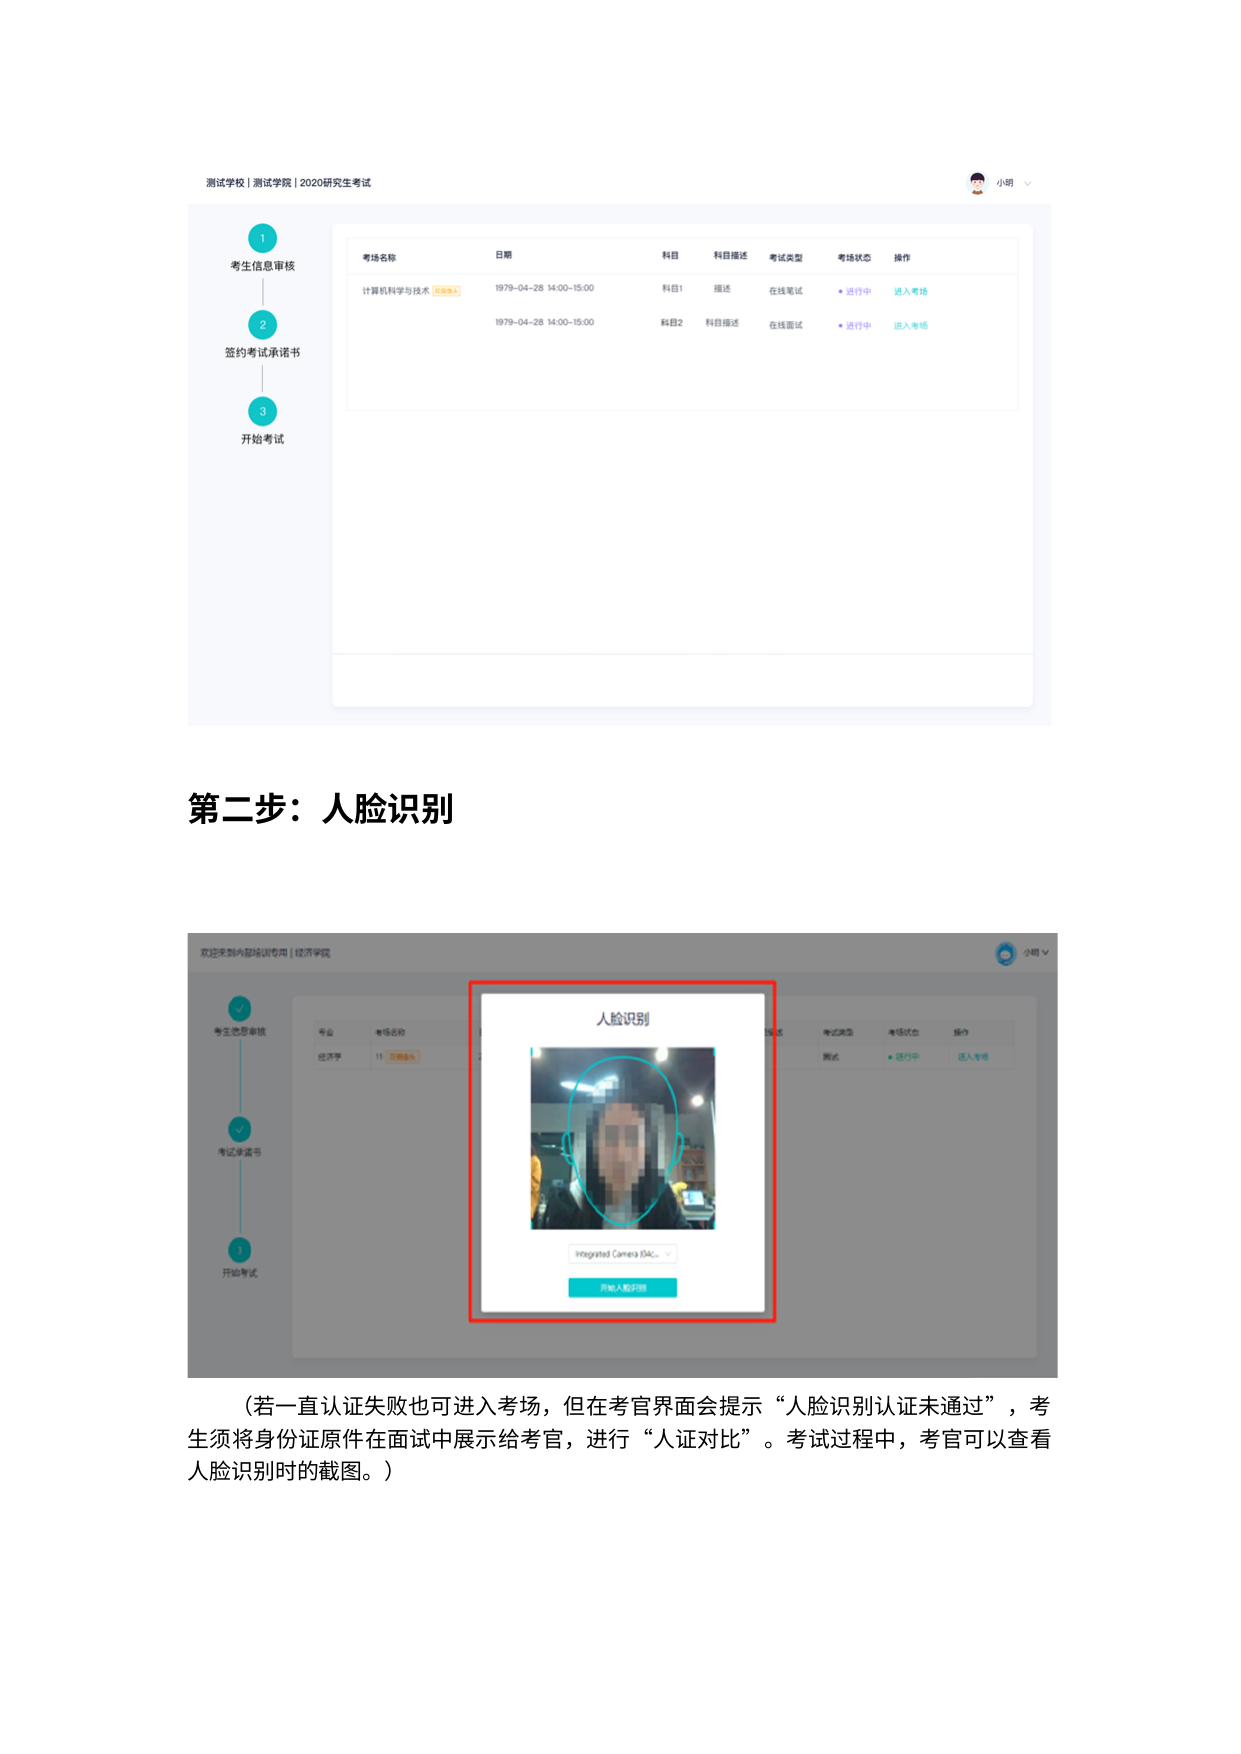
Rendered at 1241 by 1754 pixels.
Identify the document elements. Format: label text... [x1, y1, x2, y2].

text 第二步：人脸识别 [187, 774, 1053, 839]
picture [187, 162, 1052, 726]
text （若一直认证失败也可进入考场，但在考官界面会提示“人脸识别认证未通过”，考生须将身份证原件在面试中展示给考官，进行“人证对比”。考试过程中，考官可以查看人脸识别时的截图。） [187, 1389, 1053, 1486]
picture [187, 933, 1058, 1378]
